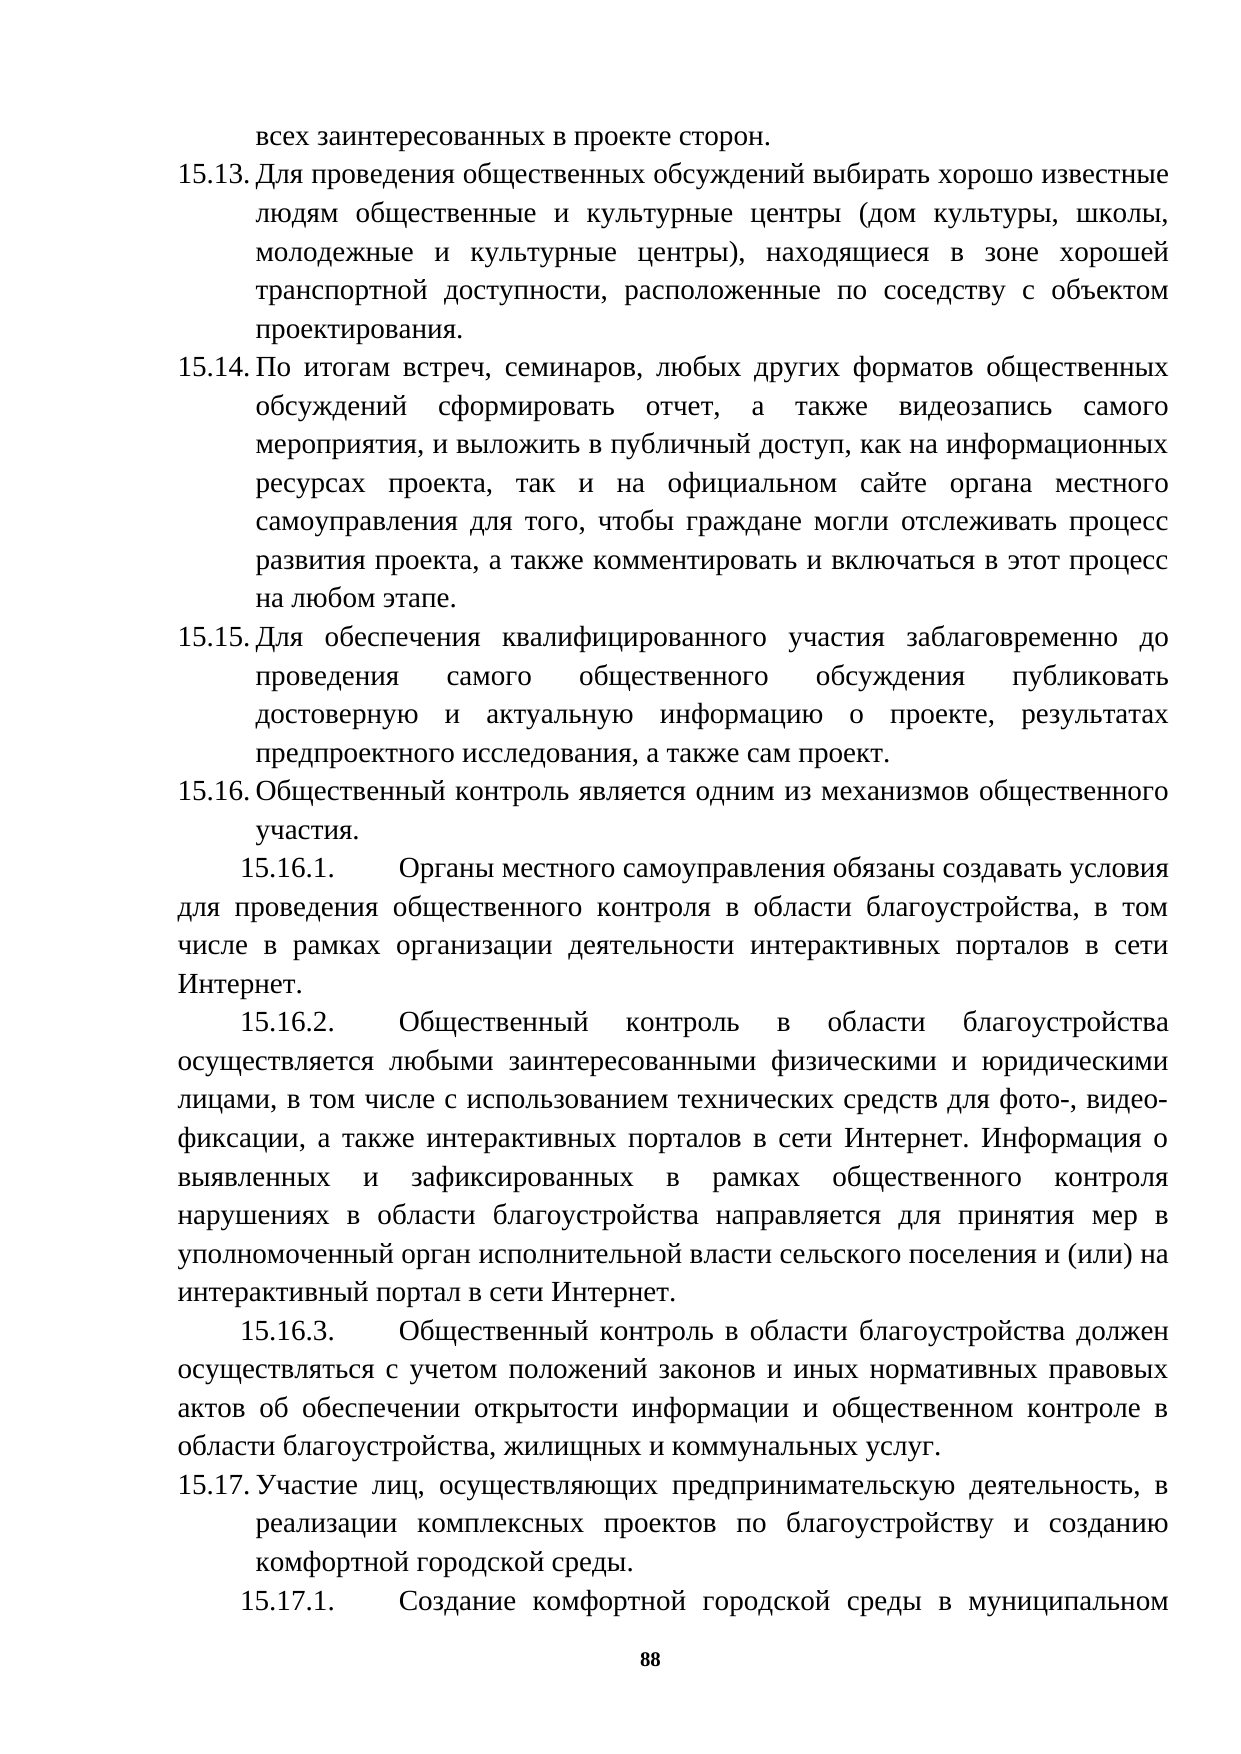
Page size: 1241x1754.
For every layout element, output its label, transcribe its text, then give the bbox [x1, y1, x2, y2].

list Для проведения общественных обсуждений выбирать хорошо известные людям общественные и культурные центры (дом культуры, школы, молодежные и культурные центры), находящиеся в зоне хорошей транспортной доступности, расположенные по соседству с объектом проектирования. [177, 157, 1169, 344]
list Общественный контроль в области благоустройства осуществляется любыми заинтересованными физическими и юридическими лицами, в том числе с использованием технических средств для фото-, видео-фиксации, а также интерактивных порталов в сети Интернет. Информация о выявленных и зафиксированных в рамках общественного контроля нарушениях в области благоустройства направляется для принятия мер в уполномоченный орган исполнительной власти сельского поселения и (или) на интерактивный портал в сети Интернет. [177, 1004, 1169, 1308]
list Участие лиц, осуществляющих предпринимательскую деятельность, в реализации комплексных проектов по благоустройству и созданию комфортной городской среды. [177, 1467, 1169, 1578]
list По итогам встреч, семинаров, любых других форматов общественных обсуждений сформировать отчет, а также видеозапись самого мероприятия, и выложить в публичный доступ, как на информационных ресурсах проекта, так и на официальном сайте органа местного самоуправления для того, чтобы граждане могли отслеживать процесс развития проекта, а также комментировать и включаться в этот процесс на любом этапе. [177, 349, 1169, 614]
list Для обеспечения квалифицированного участия заблаговременно до проведения самого общественного обсуждения публиковать достоверную и актуальную информацию о проекте, результатах предпроектного исследования, а также сам проект. [177, 619, 1169, 768]
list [177, 1583, 1169, 1616]
list Общественный контроль является одним из механизмов общественного участия. [177, 773, 1169, 845]
list Органы местного самоуправления обязаны создавать условия для проведения общественного контроля в области благоустройства, в том числе в рамках организации деятельности интерактивных порталов в сети Интернет. [177, 850, 1169, 999]
list Общественный контроль в области благоустройства должен осуществляться с учетом положений законов и иных нормативных правовых актов об обеспечении открытости информации и общественном контроле в области благоустройства, жилищных и коммунальных услуг. [177, 1313, 1169, 1462]
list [177, 118, 1169, 152]
